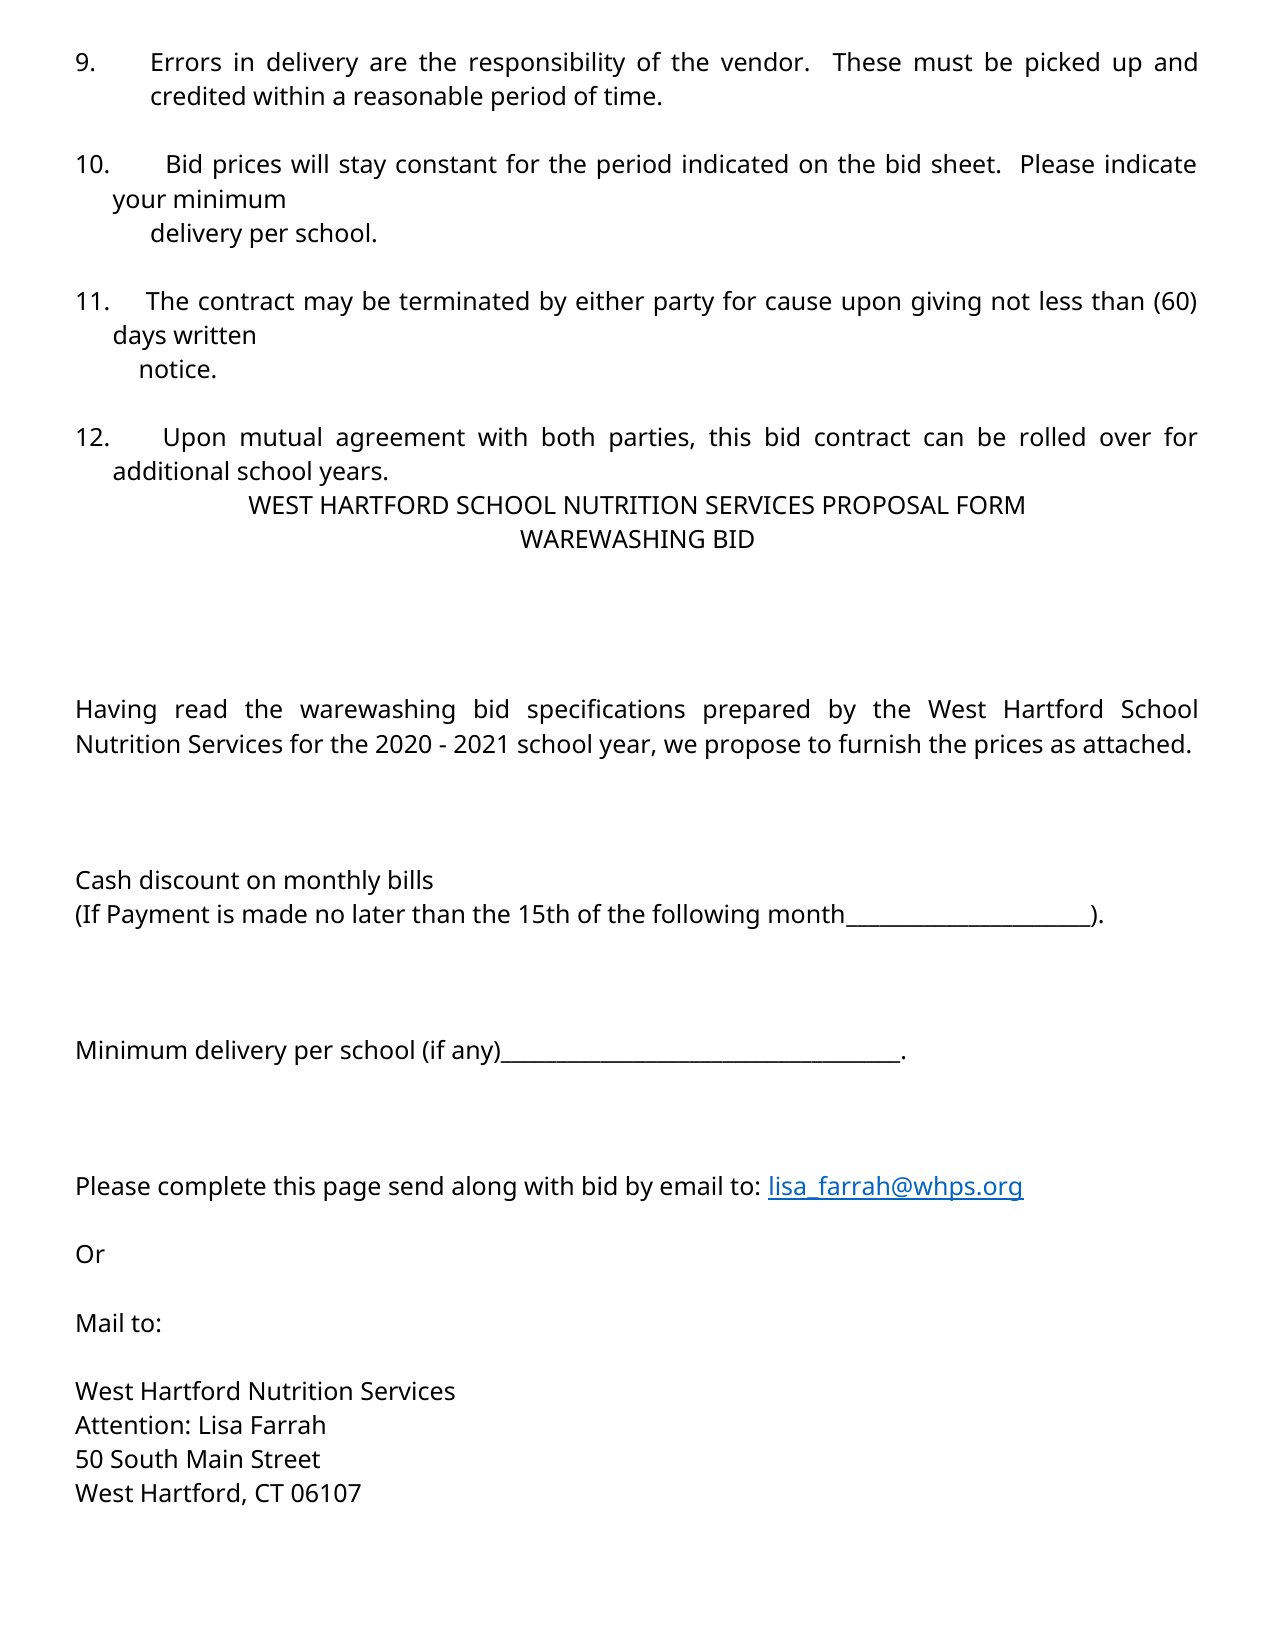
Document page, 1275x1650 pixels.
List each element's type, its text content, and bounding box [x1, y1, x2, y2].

text Mail to: [75, 1305, 1200, 1339]
text Minimum delivery per school (if any)____________________________________. [75, 1033, 1200, 1067]
text WAREWASHING BID [75, 522, 1200, 556]
list Bid prices will stay constant for the period indicated on the bid sheet. Please indicate your minimum [75, 147, 1200, 215]
text Please complete this page send along with bid by email to: lisa_farrah@whps.org [75, 1169, 1200, 1203]
text notice. [112, 352, 1200, 386]
text 9. Errors in delivery are the responsibility of the vendor. These must be picked up and credited within a reasonable period of time. [75, 45, 1200, 113]
text Or [75, 1237, 1200, 1271]
text Attention: Lisa Farrah [75, 1407, 1200, 1442]
text (If Payment is made no later than the 15th of the following month______________________). [75, 897, 1200, 931]
text Having read the warewashing bid specifications prepared by the West Hartford School Nutrition Services for the 2020 - 2021 school year, we propose to furnish the prices as attached. [75, 692, 1200, 760]
list Upon mutual agreement with both parties, this bid contract can be rolled over for additional school years. [75, 420, 1200, 488]
text Cash discount on monthly bills [75, 862, 1200, 897]
list The contract may be terminated by either party for cause upon giving not less than (60) days written [75, 283, 1200, 352]
text Nutrition Services [75, 1373, 1200, 1407]
text delivery per school. [150, 215, 1200, 249]
text WEST HARTFORD SCHOOL NUTRITION SERVICES PROPOSAL FORM [75, 488, 1200, 522]
